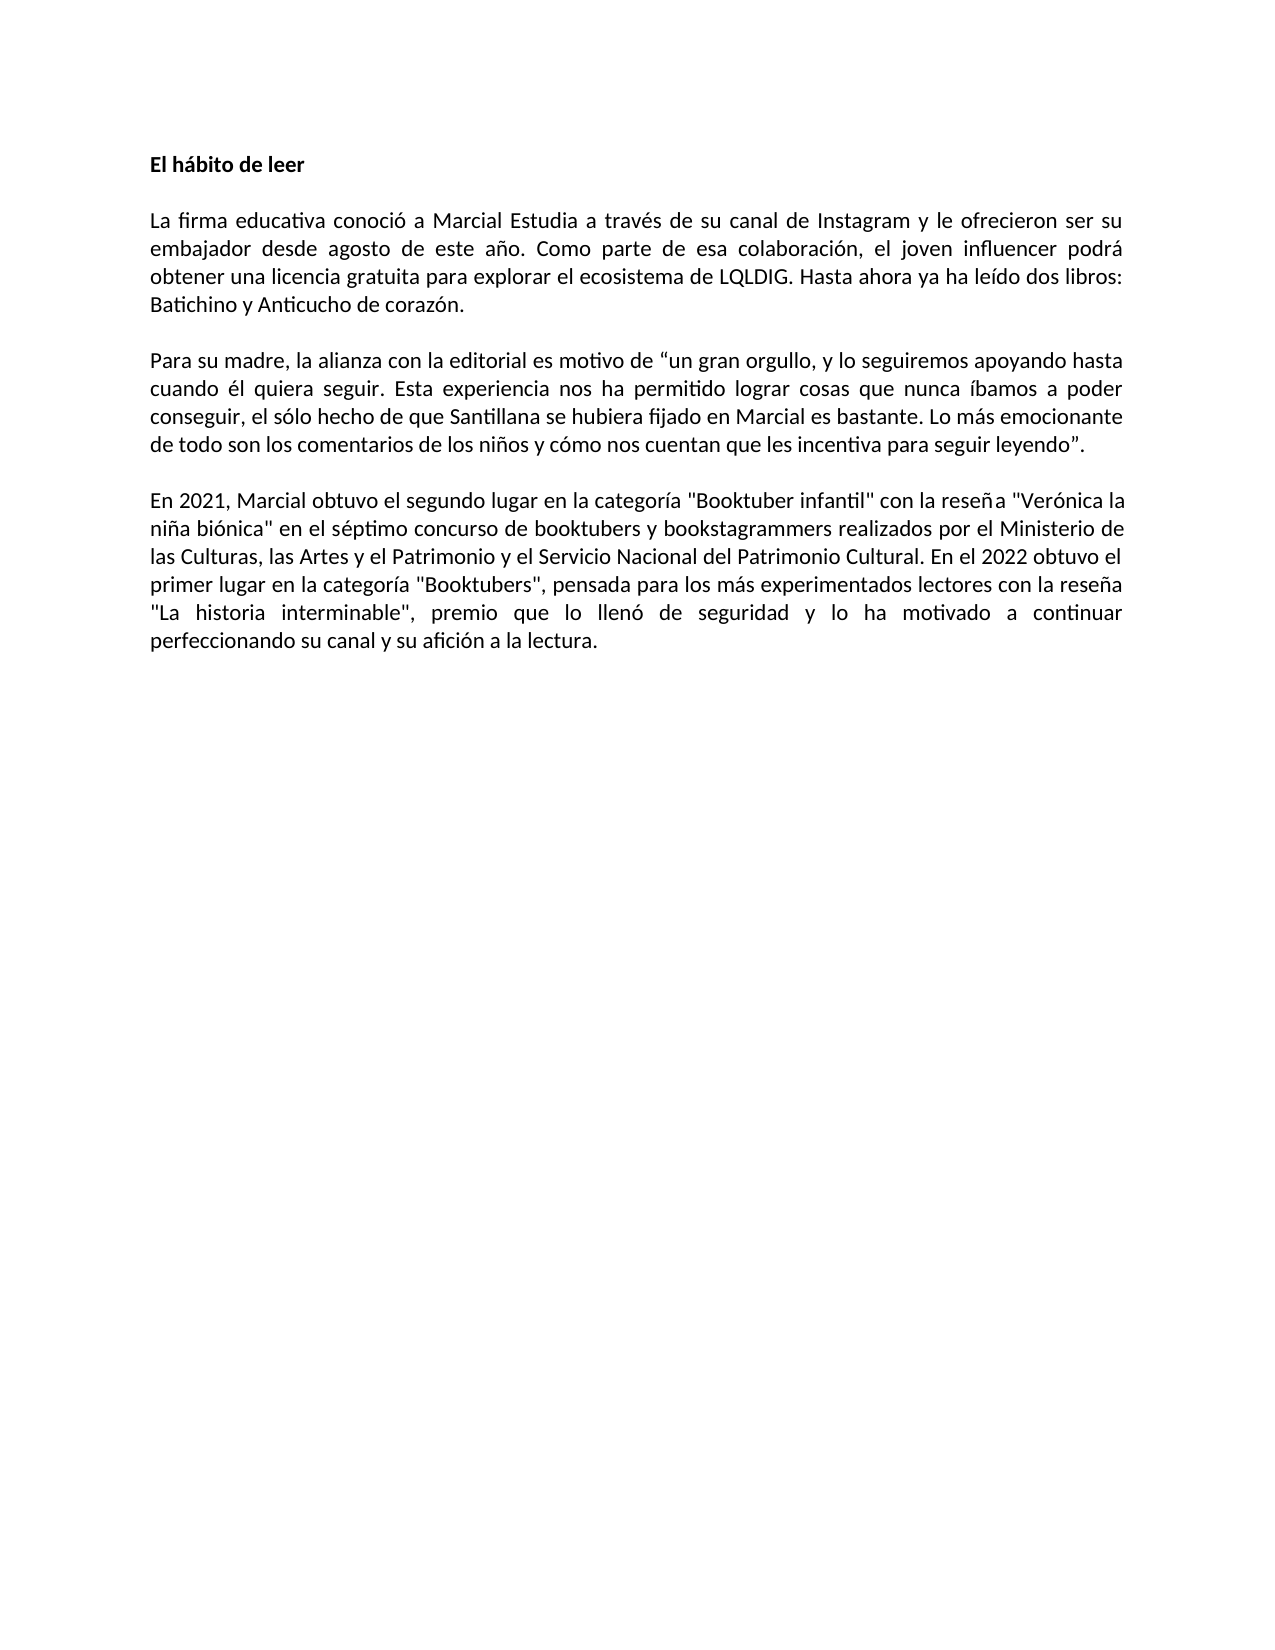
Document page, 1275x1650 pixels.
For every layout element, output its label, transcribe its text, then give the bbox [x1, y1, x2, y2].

text El hábito de leer [150, 150, 1125, 178]
text En 2021, Marcial obtuvo el segundo lugar en la categoría "Booktuber infantil" con la reseña "Verónica la niña biónica" en el séptimo concurso de booktubers y bookstagrammers realizados por el Ministerio de las Culturas, las Artes y el Patrimonio y el Servicio Nacional del Patrimonio Cultural. En el 2022 obtuvo el primer lugar en la categoría "Booktubers", pensada para los más experimentados lectores con la reseña "La historia interminable", premio que lo llenó de seguridad y lo ha motivado a continuar perfeccionando su canal y su afición a la lectura. [150, 486, 1125, 654]
text Para su madre, la alianza con la editorial es motivo de “un gran orgullo, y lo seguiremos apoyando hasta cuando él quiera seguir. Esta experiencia nos ha permitido lograr cosas que nunca íbamos a poder conseguir, el sólo hecho de que Santillana se hubiera fijado en Marcial es bastante. Lo más emocionante de todo son los comentarios de los niños y cómo nos cuentan que les incentiva para seguir leyendo”. [150, 346, 1125, 458]
text La firma educativa conoció a Marcial Estudia a través de su canal de Instagram y le ofrecieron ser su embajador desde agosto de este año. Como parte de esa colaboración, el joven influencer podrá obtener una licencia gratuita para explorar el ecosistema de LQLDIG. Hasta ahora ya ha leído dos libros: Batichino y Anticucho de corazón. [150, 206, 1125, 318]
